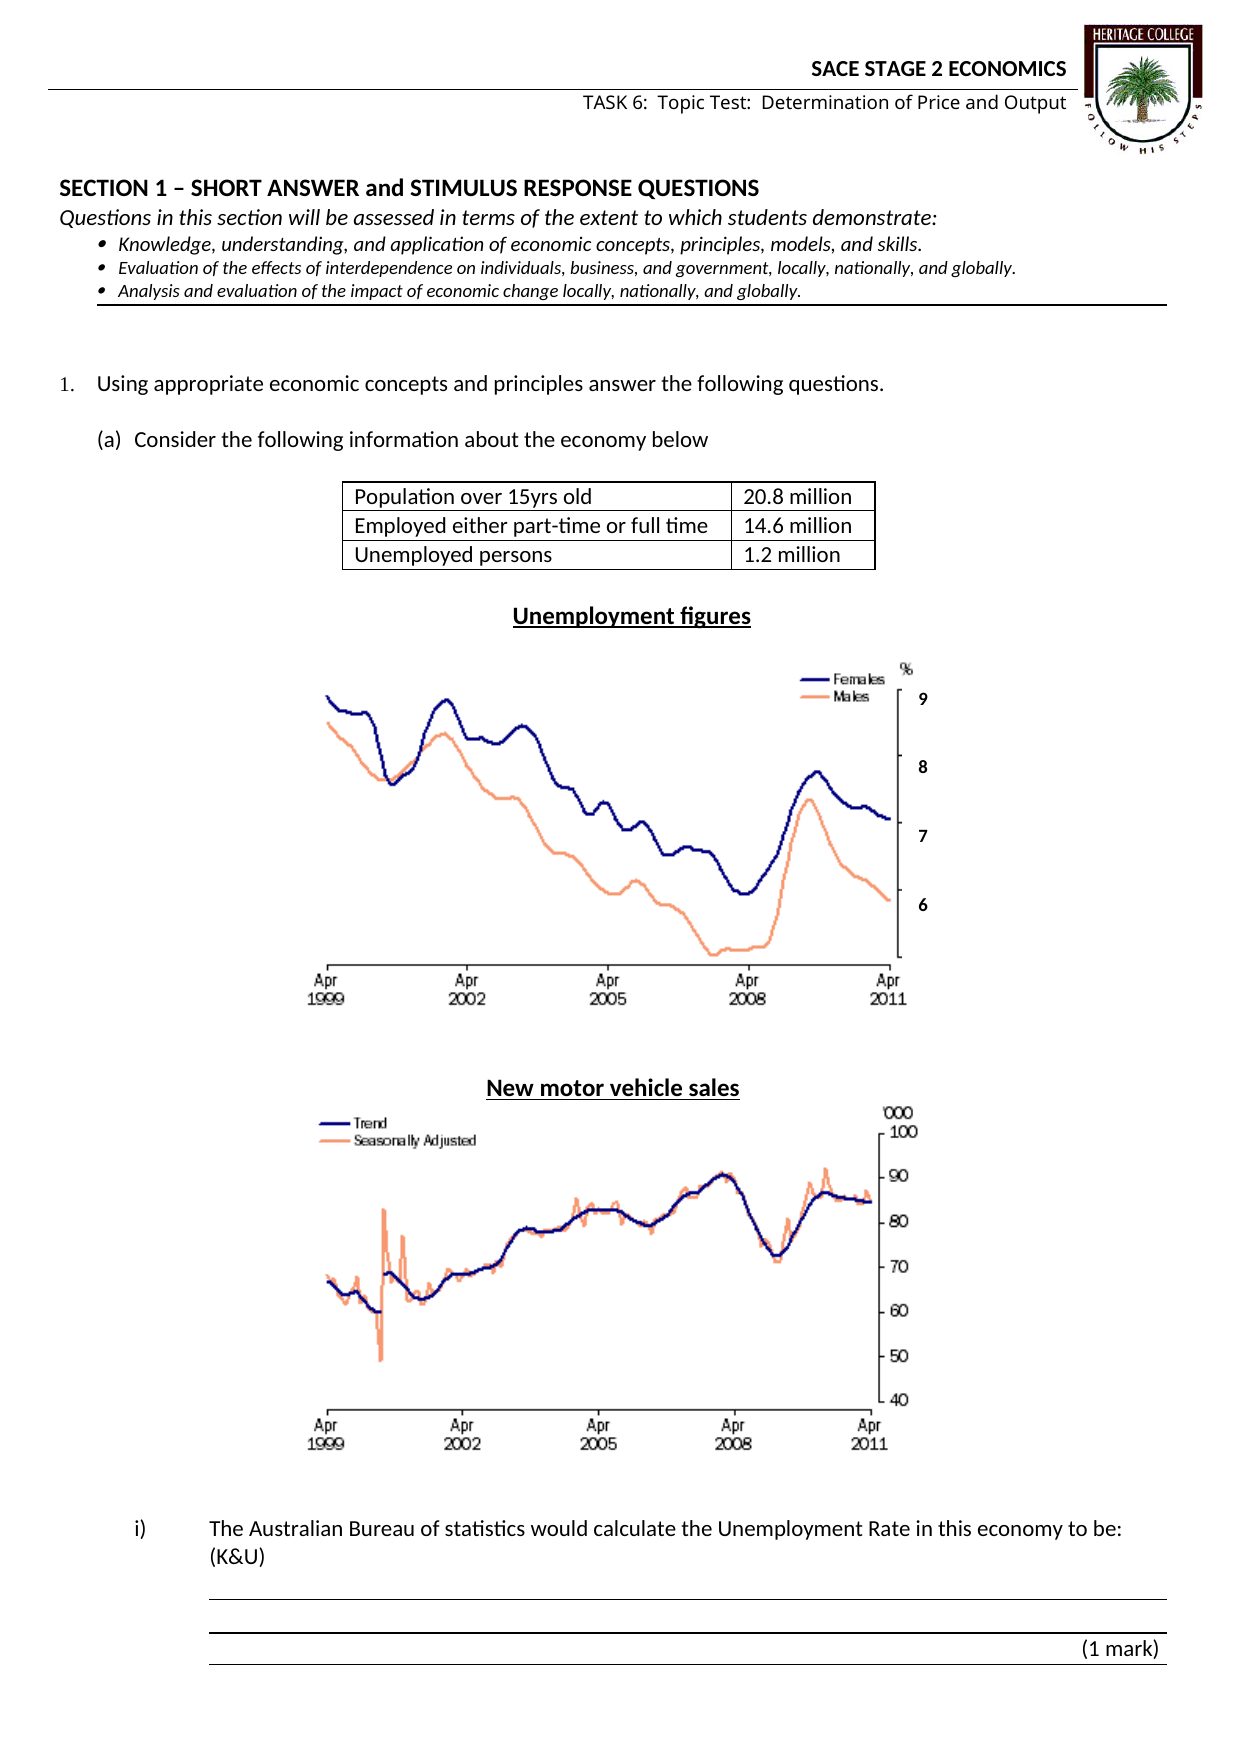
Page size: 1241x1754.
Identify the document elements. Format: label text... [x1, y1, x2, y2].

text Unemployment figures [97, 600, 1167, 631]
picture [302, 658, 924, 1013]
table_cell 1.2 million [732, 541, 874, 568]
picture [1082, 24, 1204, 155]
list Evaluation of the effects of interdependence on individuals, business, and government, locally, nationally, and globally. [97, 256, 1167, 279]
list Consider the following information about the economy below [97, 425, 1167, 453]
list The Australian Bureau of statistics would calculate the Unemployment Rate in this economy to be: (K&U) [134, 1514, 1167, 1570]
picture [302, 1103, 924, 1458]
text SECTION 1 – SHORT ANSWER and STIMULUS RESPONSE QUESTIONS [59, 172, 1167, 203]
table_header Population over 15yrs old [343, 483, 731, 510]
table_cell Employed either part-time or full time [343, 511, 731, 539]
list (1 mark) [209, 1634, 1167, 1664]
list Analysis and evaluation of the impact of economic change locally, nationally, and globally. [97, 279, 1167, 304]
table_cell 14.6 million [732, 511, 874, 539]
table_cell Unemployed persons [343, 541, 731, 568]
list Using appropriate economic concepts and principles answer the following questions. [59, 369, 1167, 397]
list Knowledge, understanding, and application of economic concepts, principles, models, and skills. [97, 231, 1167, 256]
text Questions in this section will be assessed in terms of the extent to which students demonstrate: [59, 203, 1167, 231]
table_header 20.8 million [732, 483, 874, 510]
